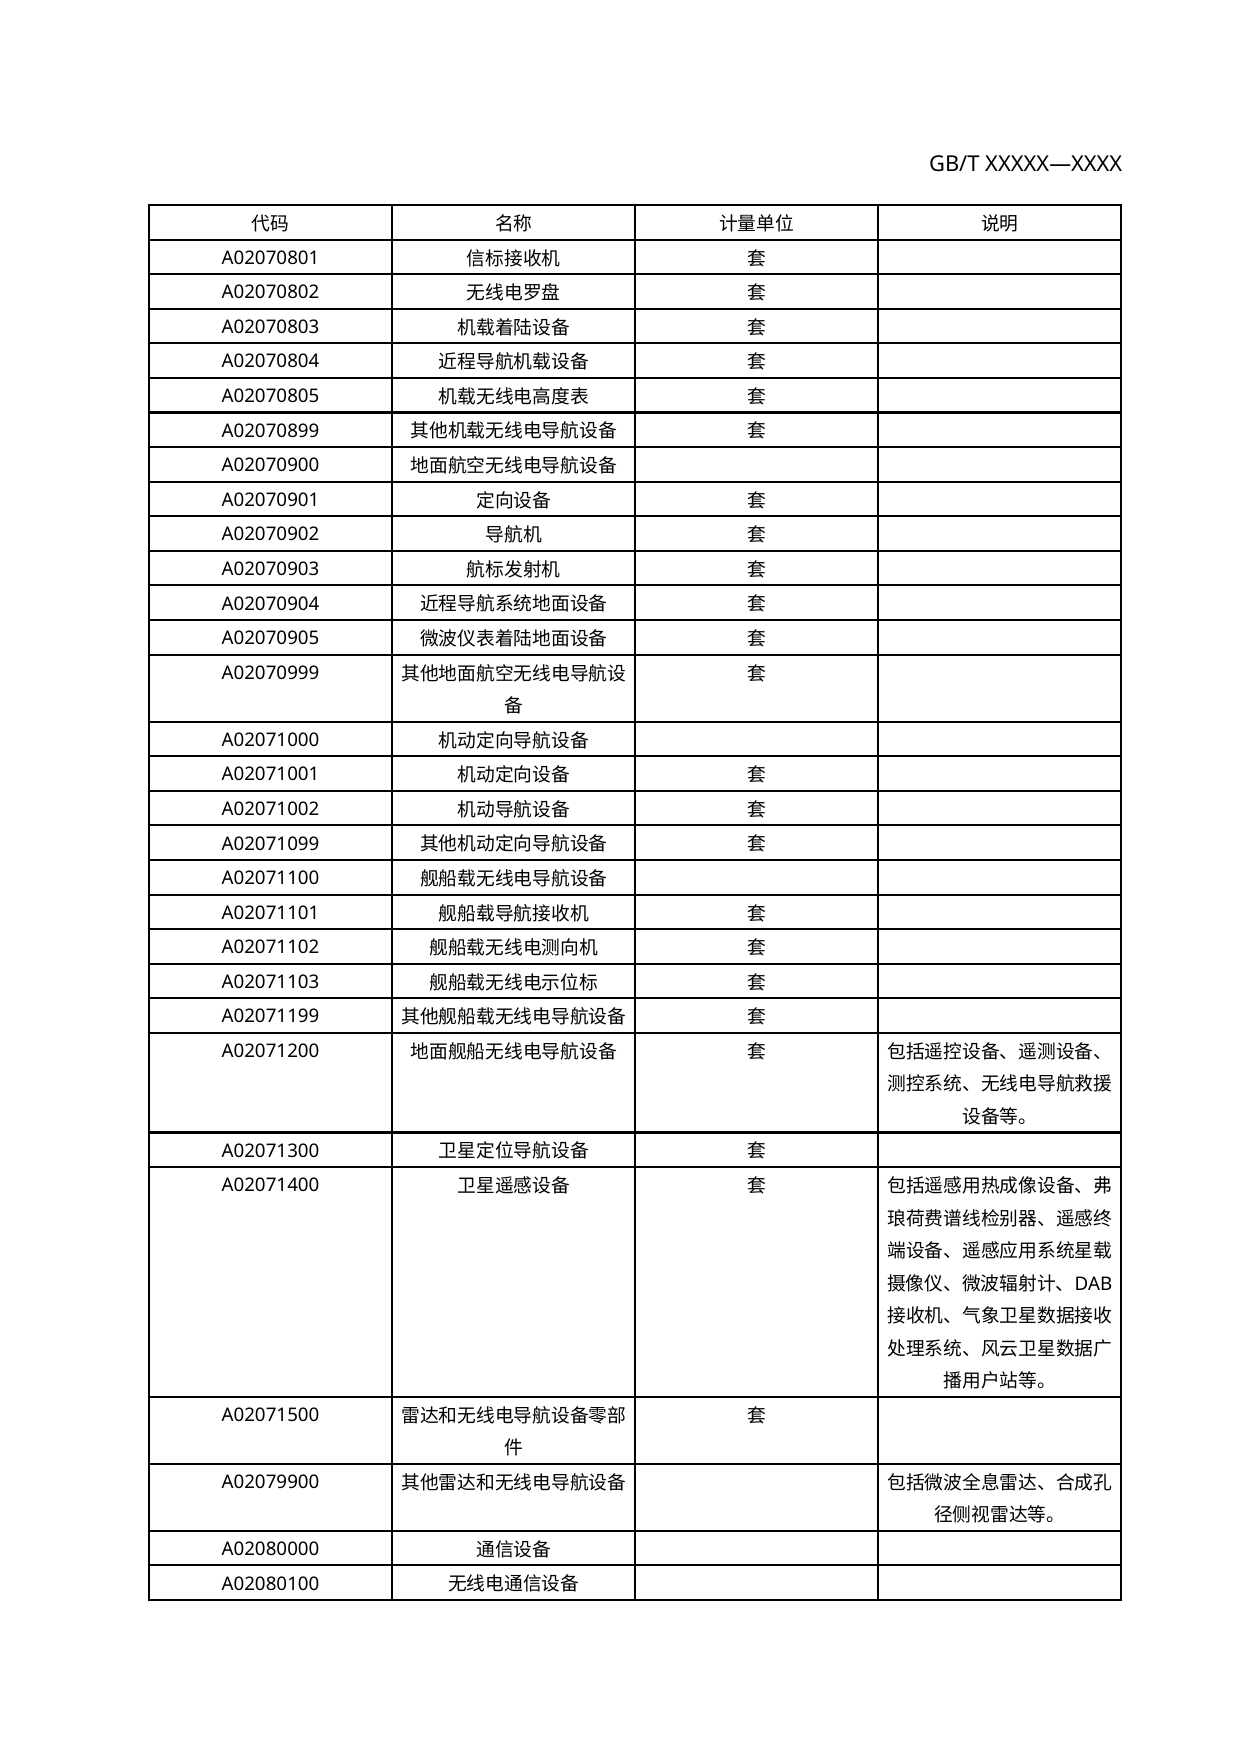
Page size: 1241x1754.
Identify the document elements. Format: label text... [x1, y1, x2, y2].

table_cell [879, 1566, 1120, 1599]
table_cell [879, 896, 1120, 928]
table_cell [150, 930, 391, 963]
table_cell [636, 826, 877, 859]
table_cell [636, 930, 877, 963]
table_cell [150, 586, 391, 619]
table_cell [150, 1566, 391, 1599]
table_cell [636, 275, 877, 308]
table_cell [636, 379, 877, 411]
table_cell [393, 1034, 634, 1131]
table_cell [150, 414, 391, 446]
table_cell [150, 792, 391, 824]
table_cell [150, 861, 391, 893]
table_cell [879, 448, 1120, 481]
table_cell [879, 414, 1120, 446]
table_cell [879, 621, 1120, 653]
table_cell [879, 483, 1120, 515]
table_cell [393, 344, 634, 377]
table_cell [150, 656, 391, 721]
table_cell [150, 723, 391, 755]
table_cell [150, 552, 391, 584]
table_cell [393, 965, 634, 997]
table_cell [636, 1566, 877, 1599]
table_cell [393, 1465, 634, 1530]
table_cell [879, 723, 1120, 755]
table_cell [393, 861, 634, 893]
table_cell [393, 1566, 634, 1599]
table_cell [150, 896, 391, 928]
table_header 代码 [150, 206, 391, 238]
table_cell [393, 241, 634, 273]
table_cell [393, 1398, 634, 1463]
table_header 名称 [393, 206, 634, 238]
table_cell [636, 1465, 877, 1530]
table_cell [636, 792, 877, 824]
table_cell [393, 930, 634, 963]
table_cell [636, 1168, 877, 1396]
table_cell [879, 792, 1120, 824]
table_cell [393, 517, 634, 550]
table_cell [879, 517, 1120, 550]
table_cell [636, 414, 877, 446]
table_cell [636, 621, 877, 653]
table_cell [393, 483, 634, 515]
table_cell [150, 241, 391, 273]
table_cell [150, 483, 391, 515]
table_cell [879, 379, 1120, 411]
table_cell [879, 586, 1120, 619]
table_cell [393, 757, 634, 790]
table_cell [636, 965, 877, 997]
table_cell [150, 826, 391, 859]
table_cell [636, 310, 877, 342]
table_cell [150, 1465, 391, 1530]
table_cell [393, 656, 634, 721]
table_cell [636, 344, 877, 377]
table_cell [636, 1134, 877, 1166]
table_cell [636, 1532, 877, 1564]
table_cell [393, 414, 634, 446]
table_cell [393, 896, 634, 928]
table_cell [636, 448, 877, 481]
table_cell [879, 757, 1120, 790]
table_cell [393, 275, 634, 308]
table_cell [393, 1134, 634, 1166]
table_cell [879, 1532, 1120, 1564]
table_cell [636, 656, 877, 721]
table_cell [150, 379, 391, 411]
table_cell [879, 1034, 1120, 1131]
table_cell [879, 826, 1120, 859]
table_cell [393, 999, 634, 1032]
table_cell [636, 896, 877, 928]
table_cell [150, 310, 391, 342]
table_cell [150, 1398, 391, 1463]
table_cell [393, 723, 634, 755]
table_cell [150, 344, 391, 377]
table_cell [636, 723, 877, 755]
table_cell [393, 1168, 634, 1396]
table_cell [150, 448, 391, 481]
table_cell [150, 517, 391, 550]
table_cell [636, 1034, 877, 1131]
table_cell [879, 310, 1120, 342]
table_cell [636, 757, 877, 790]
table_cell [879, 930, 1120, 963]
table_header 说明 [879, 206, 1120, 238]
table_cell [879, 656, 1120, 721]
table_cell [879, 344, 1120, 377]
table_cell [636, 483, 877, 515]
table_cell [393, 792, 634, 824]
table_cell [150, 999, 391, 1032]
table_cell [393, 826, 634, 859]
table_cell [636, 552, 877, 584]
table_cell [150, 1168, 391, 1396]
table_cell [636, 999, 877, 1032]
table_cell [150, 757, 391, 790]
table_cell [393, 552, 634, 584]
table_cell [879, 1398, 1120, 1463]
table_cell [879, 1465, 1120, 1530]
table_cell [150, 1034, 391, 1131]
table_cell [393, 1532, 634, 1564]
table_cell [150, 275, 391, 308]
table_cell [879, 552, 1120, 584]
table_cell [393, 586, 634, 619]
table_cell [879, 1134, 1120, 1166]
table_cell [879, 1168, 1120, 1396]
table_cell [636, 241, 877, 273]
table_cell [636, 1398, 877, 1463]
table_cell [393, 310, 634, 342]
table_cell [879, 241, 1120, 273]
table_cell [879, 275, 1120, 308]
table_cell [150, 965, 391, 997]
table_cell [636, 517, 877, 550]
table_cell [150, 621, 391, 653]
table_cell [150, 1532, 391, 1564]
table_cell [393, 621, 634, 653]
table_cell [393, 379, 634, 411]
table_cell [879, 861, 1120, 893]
table_header 计量单位 [636, 206, 877, 238]
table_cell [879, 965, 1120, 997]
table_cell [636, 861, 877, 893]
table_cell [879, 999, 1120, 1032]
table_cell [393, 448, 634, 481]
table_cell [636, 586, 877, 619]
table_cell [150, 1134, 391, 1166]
